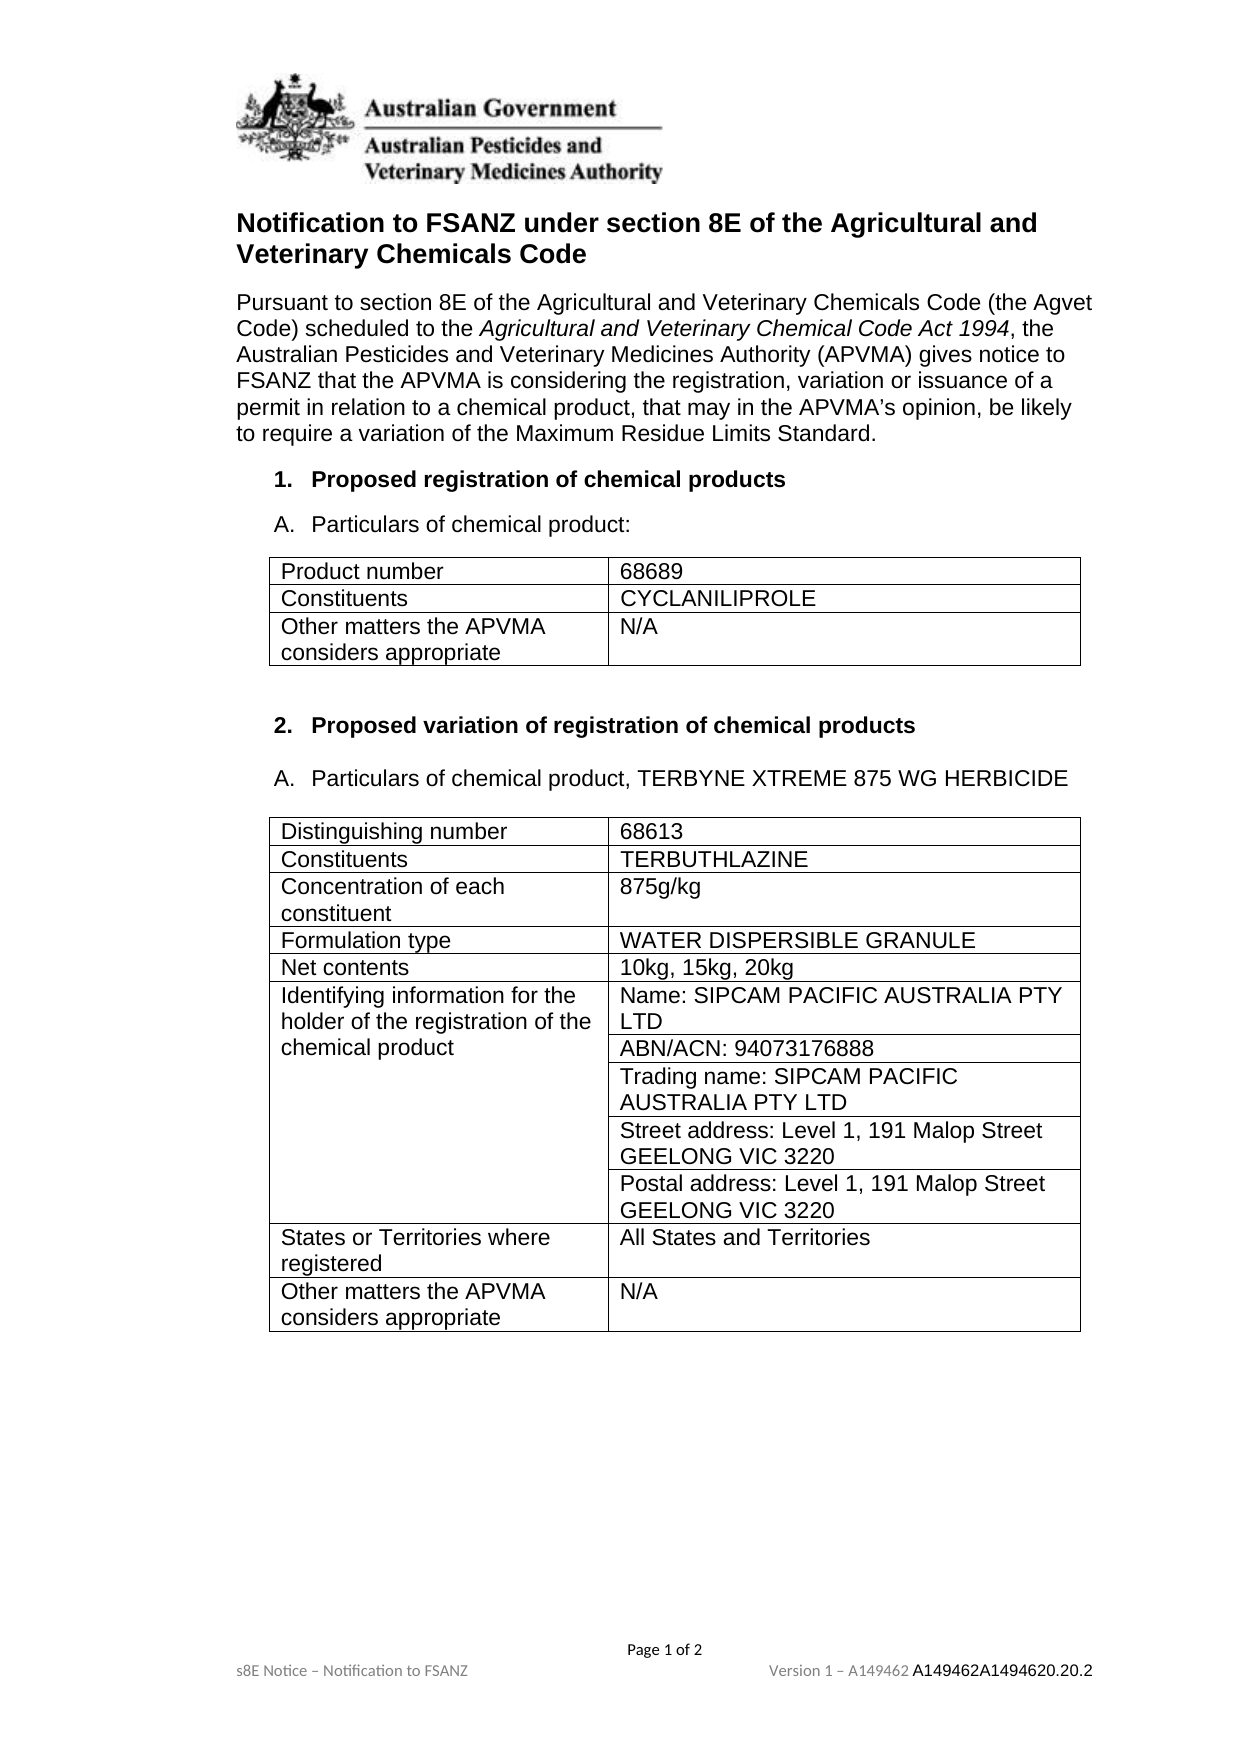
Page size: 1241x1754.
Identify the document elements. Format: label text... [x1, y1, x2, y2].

text Pursuant to section 8E of the Agricultural and Veterinary Chemicals Code (the Agvet Code) scheduled to the Agricultural and Veterinary Chemical Code Act 1994, the Australian Pesticides and Veterinary Medicines Authority (APVMA) gives notice to FSANZ that the APVMA is considering the registration, variation or issuance of a permit in relation to a chemical product, that may in the APVMA’s opinion, be likely to require a variation of the Maximum Residue Limits Standard. [236, 288, 1092, 447]
table_header 68689 [609, 558, 1080, 584]
table_cell Name: SIPCAM PACIFIC AUSTRALIA PTY LTD [609, 982, 1080, 1034]
table_cell Street address: Level 1, 191 Malop Street GEELONG VIC 3220 [609, 1117, 1080, 1169]
table_cell States or Territories where registered [270, 1224, 608, 1277]
table_cell N/A [609, 1278, 1080, 1331]
table_cell Other matters the APVMA considers appropriate [270, 613, 608, 665]
table_cell Identifying information for the holder of the registration of the chemical product [270, 982, 608, 1223]
list Proposed variation of registration of chemical products [274, 712, 1092, 738]
table_cell 10kg, 15kg, 20kg [609, 954, 1080, 981]
list Particulars of chemical product, TERBYNE XTREME 875 WG HERBICIDE [274, 764, 1092, 791]
table_cell 875g/kg [609, 873, 1080, 926]
table_cell Trading name: SIPCAM PACIFIC AUSTRALIA PTY LTD [609, 1063, 1080, 1116]
table_cell CYCLANILIPROLE [609, 585, 1080, 612]
table_cell WATER DISPERSIBLE GRANULE [609, 927, 1080, 953]
table_cell Constituents [270, 585, 608, 612]
table_cell Constituents [270, 846, 608, 872]
table_cell N/A [609, 613, 1080, 665]
table_cell TERBUTHLAZINE [609, 846, 1080, 872]
list Proposed registration of chemical products [274, 466, 1092, 492]
text Notification to FSANZ under section 8E of the Agricultural and Veterinary Chemicals Code [236, 207, 1092, 269]
table_cell Other matters the APVMA considers appropriate [270, 1278, 608, 1331]
table_cell Postal address: Level 1, 191 Malop Street GEELONG VIC 3220 [609, 1170, 1080, 1223]
table_cell ABN/ACN: 94073176888 [609, 1035, 1080, 1062]
table_header 68613 [609, 818, 1080, 845]
table_cell Net contents [270, 954, 608, 981]
table_cell Formulation type [270, 927, 608, 953]
table_cell Concentration of each constituent [270, 873, 608, 926]
picture [236, 73, 663, 184]
table_header Distinguishing number [270, 818, 608, 845]
list Particulars of chemical product: [274, 511, 1092, 538]
table_header Product number [270, 558, 608, 584]
table_cell All States and Territories [609, 1224, 1080, 1277]
